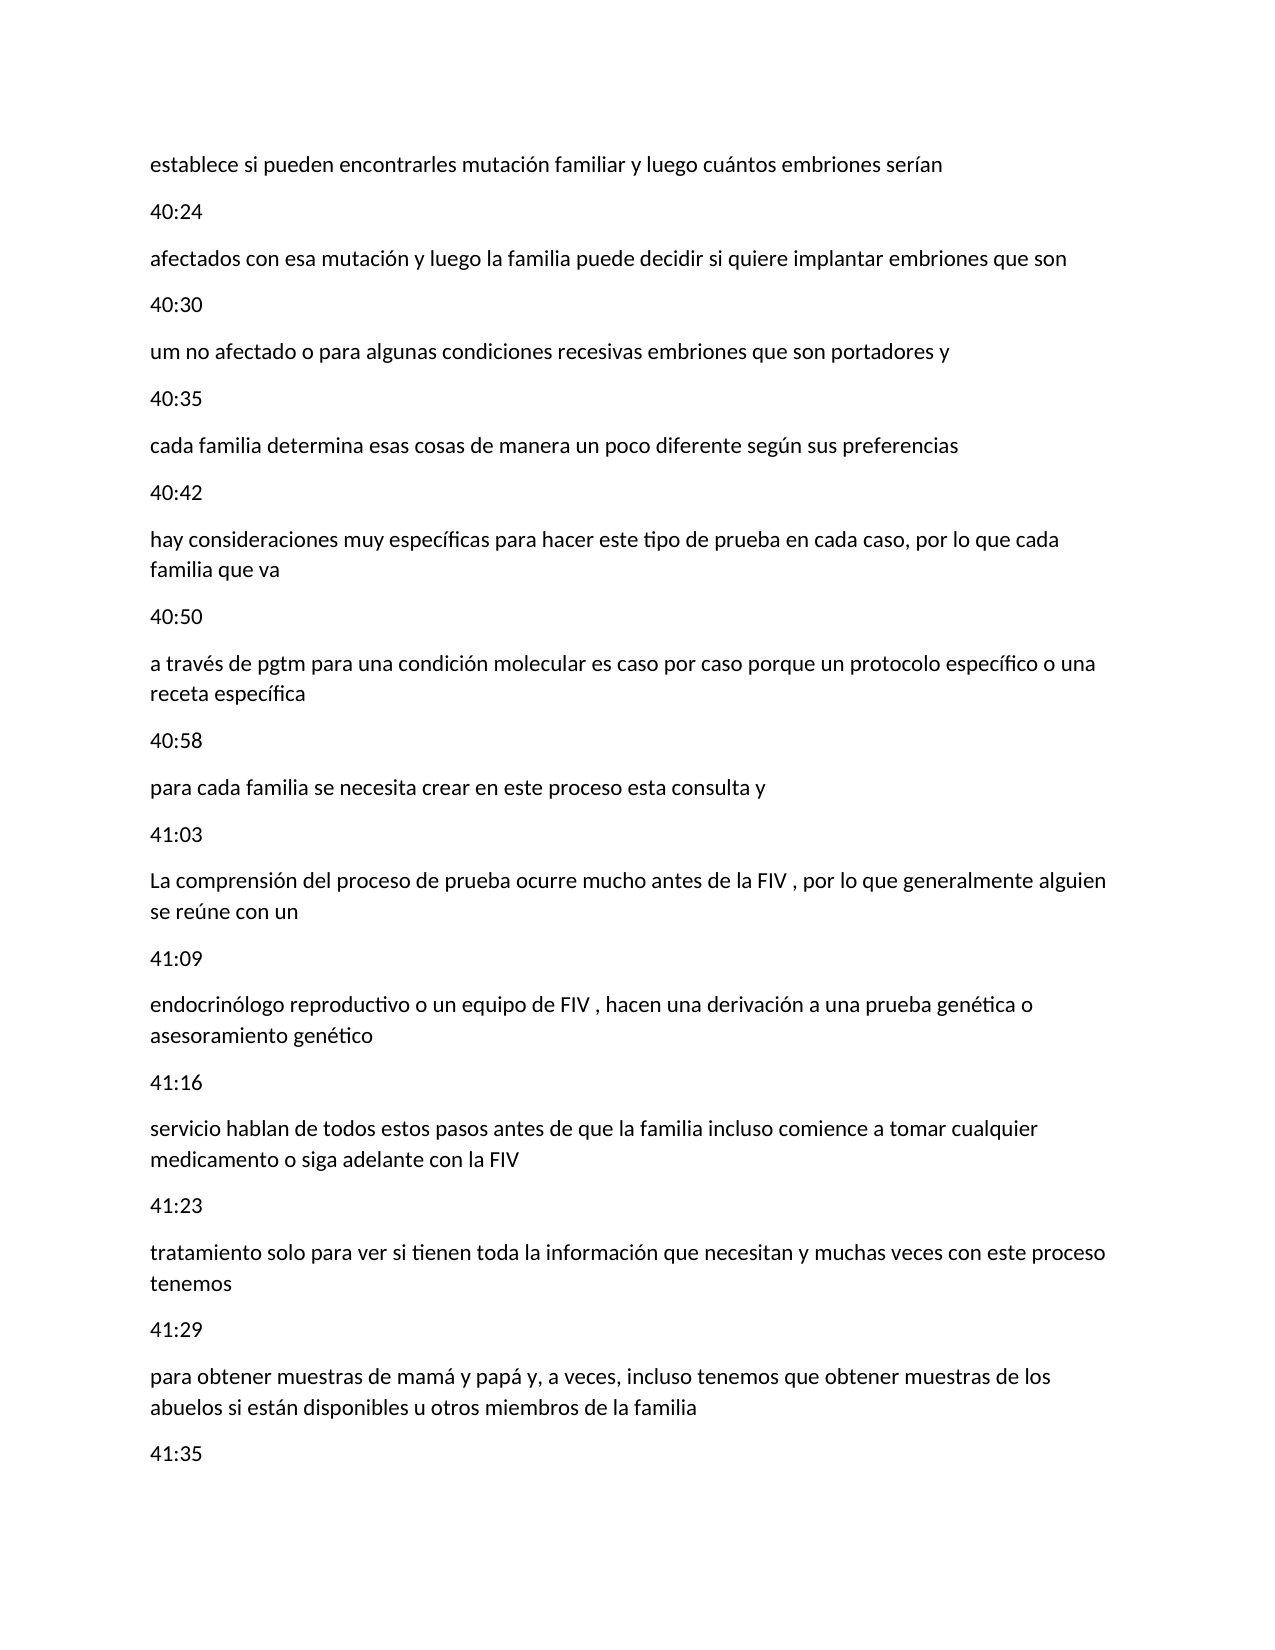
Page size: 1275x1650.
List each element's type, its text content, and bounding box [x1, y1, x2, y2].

text a través de pgtm para una condición molecular es caso por caso porque un protocolo específico o una receta específica [150, 649, 1125, 707]
text tratamiento solo para ver si tienen toda la información que necesitan y muchas veces con este proceso tenemos [150, 1238, 1125, 1297]
text La comprensión del proceso de prueba ocurre mucho antes de la FIV , por lo que generalmente alguien se reúne con un [150, 867, 1125, 925]
text 40:58 [150, 726, 1125, 754]
text afectados con esa mutación y luego la familia puede decidir si quiere implantar embriones que son [150, 244, 1125, 272]
text 41:29 [150, 1316, 1125, 1344]
text 41:16 [150, 1068, 1125, 1096]
text 40:35 [150, 384, 1125, 412]
text 40:30 [150, 291, 1125, 319]
text endocrinólogo reproductivo o un equipo de FIV , hacen una derivación a una prueba genética o asesoramiento genético [150, 991, 1125, 1049]
text establece si pueden encontrarles mutación familiar y luego cuántos embriones serían [150, 150, 1125, 178]
text para cada familia se necesita crear en este proceso esta consulta y [150, 773, 1125, 801]
text cada familia determina esas cosas de manera un poco diferente según sus preferencias [150, 431, 1125, 459]
text 40:50 [150, 602, 1125, 630]
text 41:35 [150, 1439, 1125, 1468]
text 40:24 [150, 197, 1125, 225]
text 41:03 [150, 820, 1125, 848]
text 41:23 [150, 1192, 1125, 1220]
text 41:09 [150, 944, 1125, 972]
text servicio hablan de todos estos pasos antes de que la familia incluso comience a tomar cualquier medicamento o siga adelante con la FIV [150, 1114, 1125, 1173]
text hay consideraciones muy específicas para hacer este tipo de prueba en cada caso, por lo que cada familia que va [150, 525, 1125, 583]
text para obtener muestras de mamá y papá y, a veces, incluso tenemos que obtener muestras de los abuelos si están disponibles u otros miembros de la familia [150, 1362, 1125, 1421]
text um no afectado o para algunas condiciones recesivas embriones que son portadores y [150, 337, 1125, 366]
text 40:42 [150, 478, 1125, 506]
